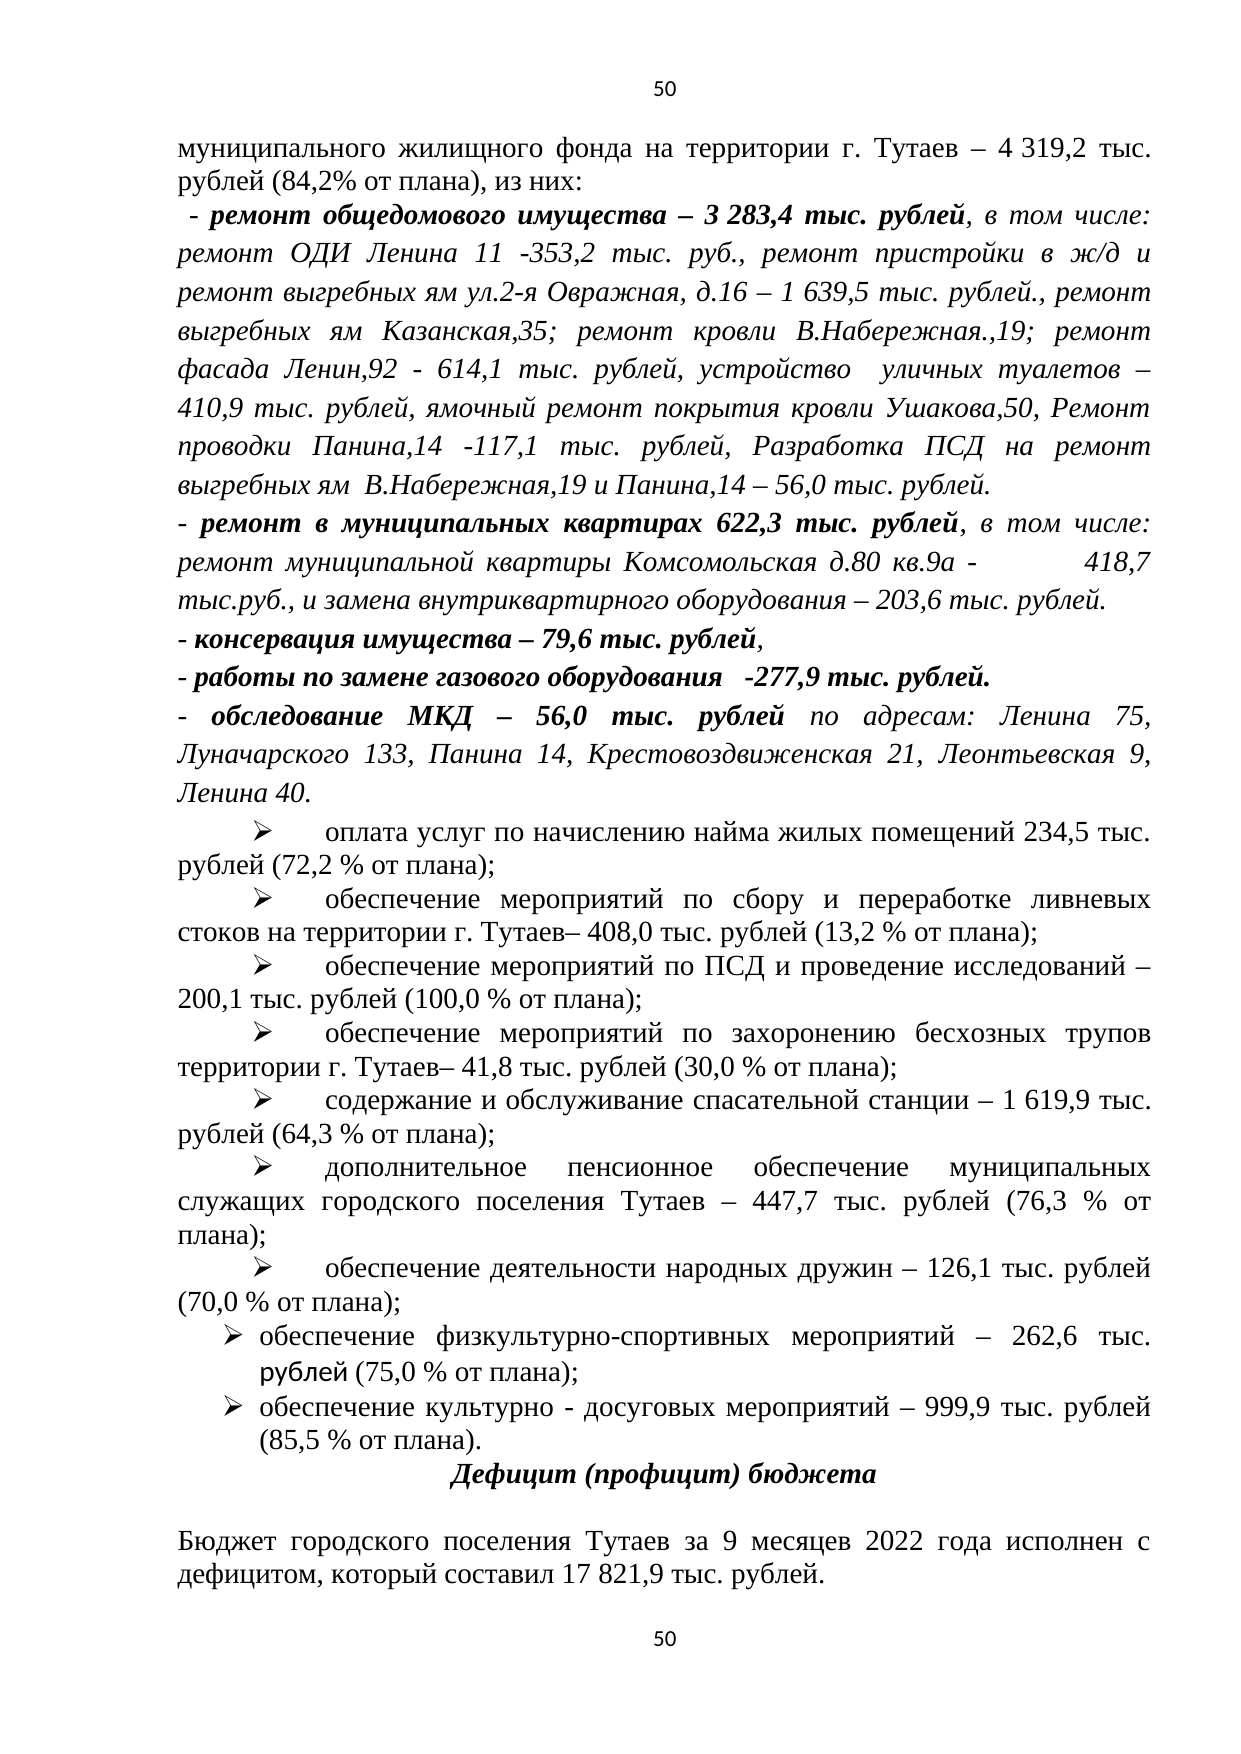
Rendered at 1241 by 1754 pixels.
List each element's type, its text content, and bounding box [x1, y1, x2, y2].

text - консервация имущества – 79,6 тыс. рублей, [177, 621, 1152, 654]
list дополнительное пенсионное обеспечение муниципальных служащих городского поселения Тутаев – 447,7 тыс. рублей (76,3 % от плана); [177, 1149, 1152, 1250]
list обеспечение мероприятий по ПСД и проведение исследований – 200,1 тыс. рублей (100,0 % от плана); [177, 948, 1152, 1015]
list обеспечение мероприятий по сбору и переработке ливневых стоков на территории г. Тутаев– 408,0 тыс. рублей (13,2 % от плана); [177, 881, 1152, 948]
text Бюджет городского поселения Тутаев за 9 месяцев 2022 года исполнен с дефицитом, который составил 17 821,9 тыс. рублей. [177, 1523, 1152, 1590]
text - ремонт общедомового имущества – 3 283,4 тыс. рублей, в том числе: ремонт ОДИ Ленина 11 -353,2 тыс. руб., ремонт пристройки в ж/д и ремонт выгребных ям ул.2-я Овражная, д.16 – 1 639,5 тыс. рублей., ремонт выгребных ям Казанская,35; ремонт кровли В.Набережная.,19; ремонт фасада Ленин,92 - 614,1 тыс. рублей, устройство уличных туалетов – 410,9 тыс. рублей, ямочный ремонт покрытия кровли Ушакова,50, Ремонт проводки Панина,14 -117,1 тыс. рублей, Разработка ПСД на ремонт выгребных ям В.Набережная,19 и Панина,14 – 56,0 тыс. рублей. [177, 197, 1152, 500]
text - ремонт в муниципальных квартирах 622,3 тыс. рублей, в том числе: ремонт муниципальной квартиры Комсомольская д.80 кв.9а - 418,7 тыс.руб., и замена внутриквартирного оборудования – 203,6 тыс. рублей. [177, 505, 1152, 616]
list обеспечение деятельности народных дружин – 126,1 тыс. рублей (70,0 % от плана); [177, 1250, 1152, 1317]
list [177, 130, 1152, 197]
list обеспечение мероприятий по захоронению бесхозных трупов территории г. Тутаев– 41,8 тыс. рублей (30,0 % от плана); [177, 1015, 1152, 1082]
text - работы по замене газового оборудования -277,9 тыс. рублей. [177, 659, 1152, 693]
text Дефицит (профицит) бюджета [177, 1456, 1152, 1489]
list оплата услуг по начислению найма жилых помещений 234,5 тыс. рублей (72,2 % от плана); [177, 814, 1152, 881]
list обеспечение физкультурно-спортивных мероприятий – 262,6 тыс. рублей (75,0 % от плана); [222, 1317, 1152, 1389]
text - обследование МКД – 56,0 тыс. рублей по адресам: Ленина 75, Луначарского 133, Панина 14, Крестовоздвиженская 21, Леонтьевская 9, Ленина 40. [177, 698, 1152, 809]
list обеспечение культурно - досуговых мероприятий – 999,9 тыс. рублей (85,5 % от плана). [222, 1389, 1152, 1456]
list содержание и обслуживание спасательной станции – 1 619,9 тыс. рублей (64,3 % от плана); [177, 1082, 1152, 1149]
